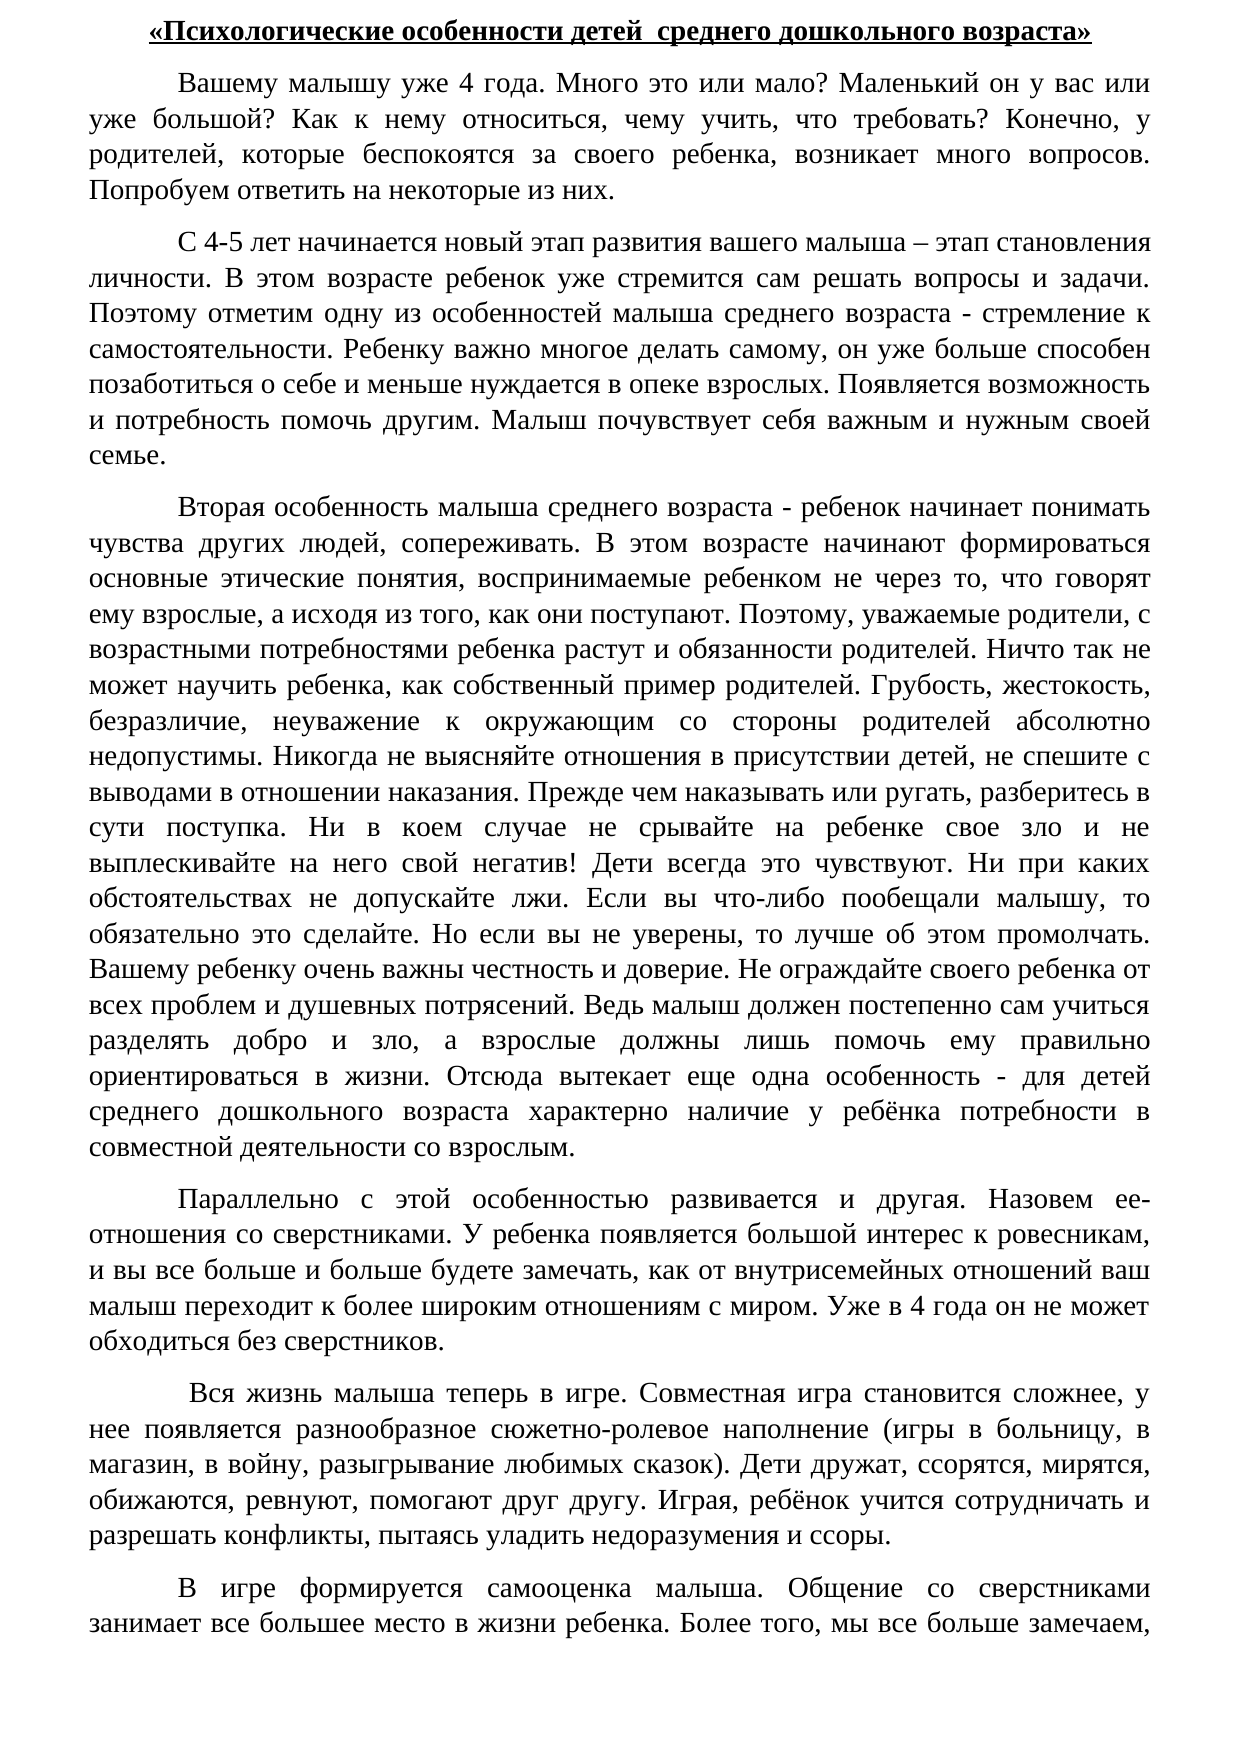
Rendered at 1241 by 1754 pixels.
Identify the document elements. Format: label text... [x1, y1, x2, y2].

text Параллельно с этой особенностью развивается и другая. Назовем ее- отношения со сверстниками. У ребенка появляется большой интерес к ровесникам, и вы все больше и больше будете замечать, как от внутрисемейных отношений ваш малыш переходит к более широким отношениям с миром. Уже в 4 года он не может обходиться без сверстников. [88, 1181, 1152, 1357]
text С 4-5 лет начинается новый этап развития вашего малыша – этап становления личности. В этом возрасте ребенок уже стремится сам решать вопросы и задачи. Поэтому отметим одну из особенностей малыша среднего возраста - стремление к самостоятельности. Ребенку важно многое делать самому, он уже больше способен позаботиться о себе и меньше нуждается в опеке взрослых. Появляется возможность и потребность помочь другим. Малыш почувствует себя важным и нужным своей семье. [88, 224, 1152, 471]
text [88, 1570, 1152, 1639]
text Вся жизнь малыша теперь в игре. Совместная игра становится сложнее, у нее появляется разнообразное сюжетно-ролевое наполнение (игры в больницу, в магазин, в войну, разыгрывание любимых сказок). Дети дружат, ссорятся, мирятся, обижаются, ревнуют, помогают друг другу. Играя, ребёнок учится сотрудничать и разрешать конфликты, пытаясь уладить недоразумения и ссоры. [88, 1375, 1152, 1551]
text Вторая особенность малыша среднего возраста - ребенок начинает понимать чувства других людей, сопереживать. В этом возрасте начинают формироваться основные этические понятия, воспринимаемые ребенком не через то, что говорят ему взрослые, а исходя из того, как они поступают. Поэтому, уважаемые родители, с возрастными потребностями ребенка растут и обязанности родителей. Ничто так не может научить ребенка, как собственный пример родителей. Грубость, жестокость, безразличие, неуважение к окружающим со стороны родителей абсолютно недопустимы. Никогда не выясняйте отношения в присутствии детей, не спешите с выводами в отношении наказания. Прежде чем наказывать или ругать, разберитесь в сути поступка. Ни в коем случае не срывайте на ребенке свое зло и не выплескивайте на него свой негатив! Дети всегда это чувствуют. Ни при каких обстоятельствах не допускайте лжи. Если вы что-либо пообещали малышу, то обязательно это сделайте. Но если вы не уверены, то лучше об этом промолчать. Вашему ребенку очень важны честность и доверие. Не ограждайте своего ребенка от всех проблем и душевных потрясений. Ведь малыш должен постепенно сам учиться разделять добро и зло, а взрослые должны лишь помочь ему правильно ориентироваться в жизни. Отсюда вытекает еще одна особенность - для детей среднего дошкольного возраста характерно наличие у ребёнка потребности в совместной деятельности со взрослым. [88, 489, 1152, 1162]
text «Психологические особенности детей среднего дошкольного возраста» [88, 13, 1152, 47]
text Вашему малышу уже 4 года. Много это или мало? Маленький он у вас или уже большой? Как к нему относиться, чему учить, что требовать? Конечно, у родителей, которые беспокоятся за своего ребенка, возникает много вопросов. Попробуем ответить на некоторые из них. [88, 66, 1152, 206]
